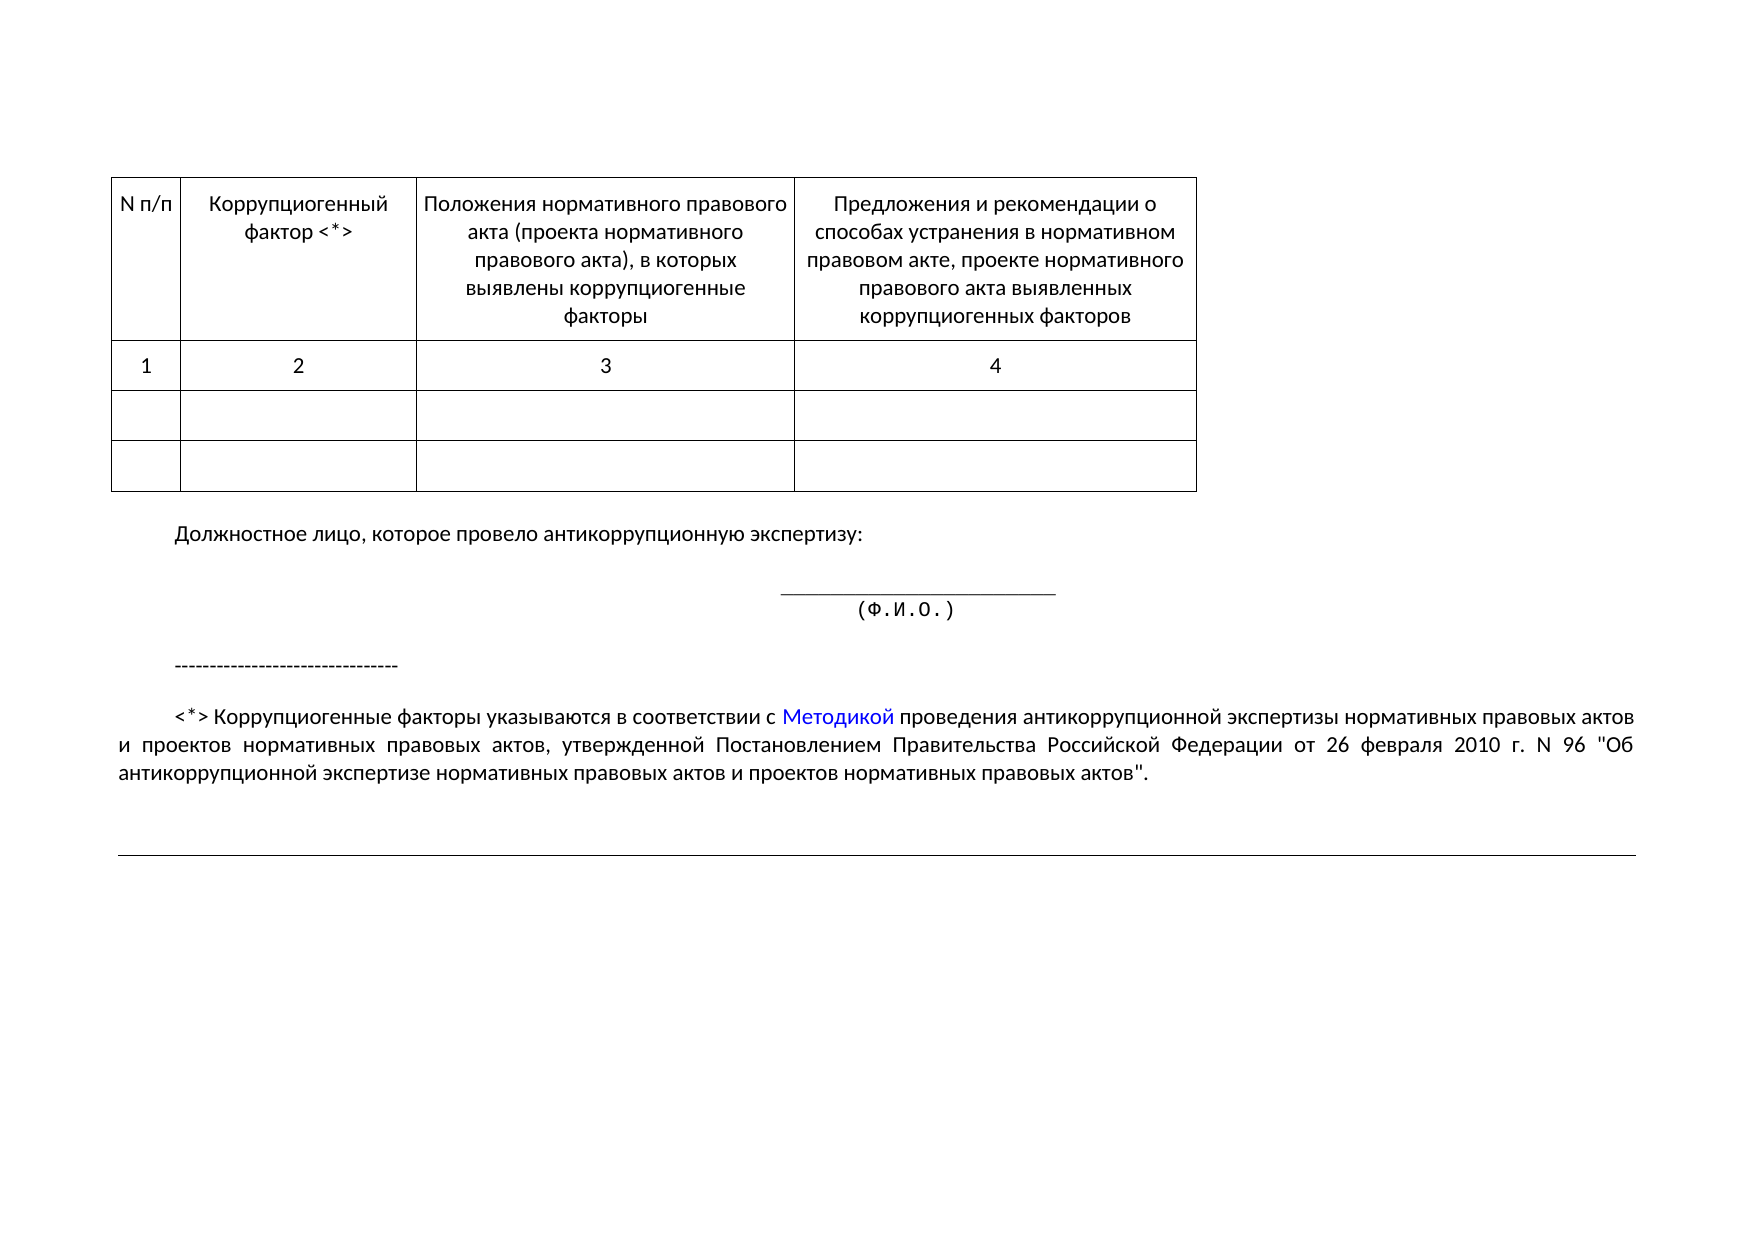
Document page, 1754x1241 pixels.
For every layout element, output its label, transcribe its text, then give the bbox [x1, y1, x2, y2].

text (Ф.И.О.) [118, 599, 1636, 623]
table_cell [181, 391, 416, 440]
table_cell [112, 441, 180, 491]
table_cell [795, 391, 1196, 440]
text <*> Коррупциогенные факторы указываются в соответствии с Методикой проведения антикоррупционной экспертизы нормативных правовых актов и проектов нормативных правовых актов, утвержденной Постановлением Правительства Российской Федерации от 26 февраля 2010 г. N 96 "Об антикоррупционной экспертизе нормативных правовых актов и проектов нормативных правовых актов". [118, 702, 1636, 786]
table_cell [795, 441, 1196, 491]
table_cell [181, 441, 416, 491]
text -------------------------------- [118, 651, 1636, 679]
table_cell [417, 391, 794, 440]
table_cell 3 [417, 341, 794, 390]
text Должностное лицо, которое провело антикоррупционную экспертизу: [118, 519, 1636, 548]
table_header Положения нормативного правового акта (проекта нормативного правового акта), в которых выявлены коррупциогенные факторы [417, 178, 794, 339]
table_cell [417, 441, 794, 491]
table_header Коррупциогенный фактор <*> [181, 178, 416, 339]
table_header N п/п [112, 178, 180, 339]
table_cell [112, 391, 180, 440]
table_cell 4 [795, 341, 1196, 390]
table_cell 2 [181, 341, 416, 390]
text ______________________ [118, 576, 1636, 599]
table_header Предложения и рекомендации о способах устранения в нормативном правовом акте, проекте нормативного правового акта выявленных коррупциогенных факторов [795, 178, 1196, 339]
table_cell 1 [112, 341, 180, 390]
